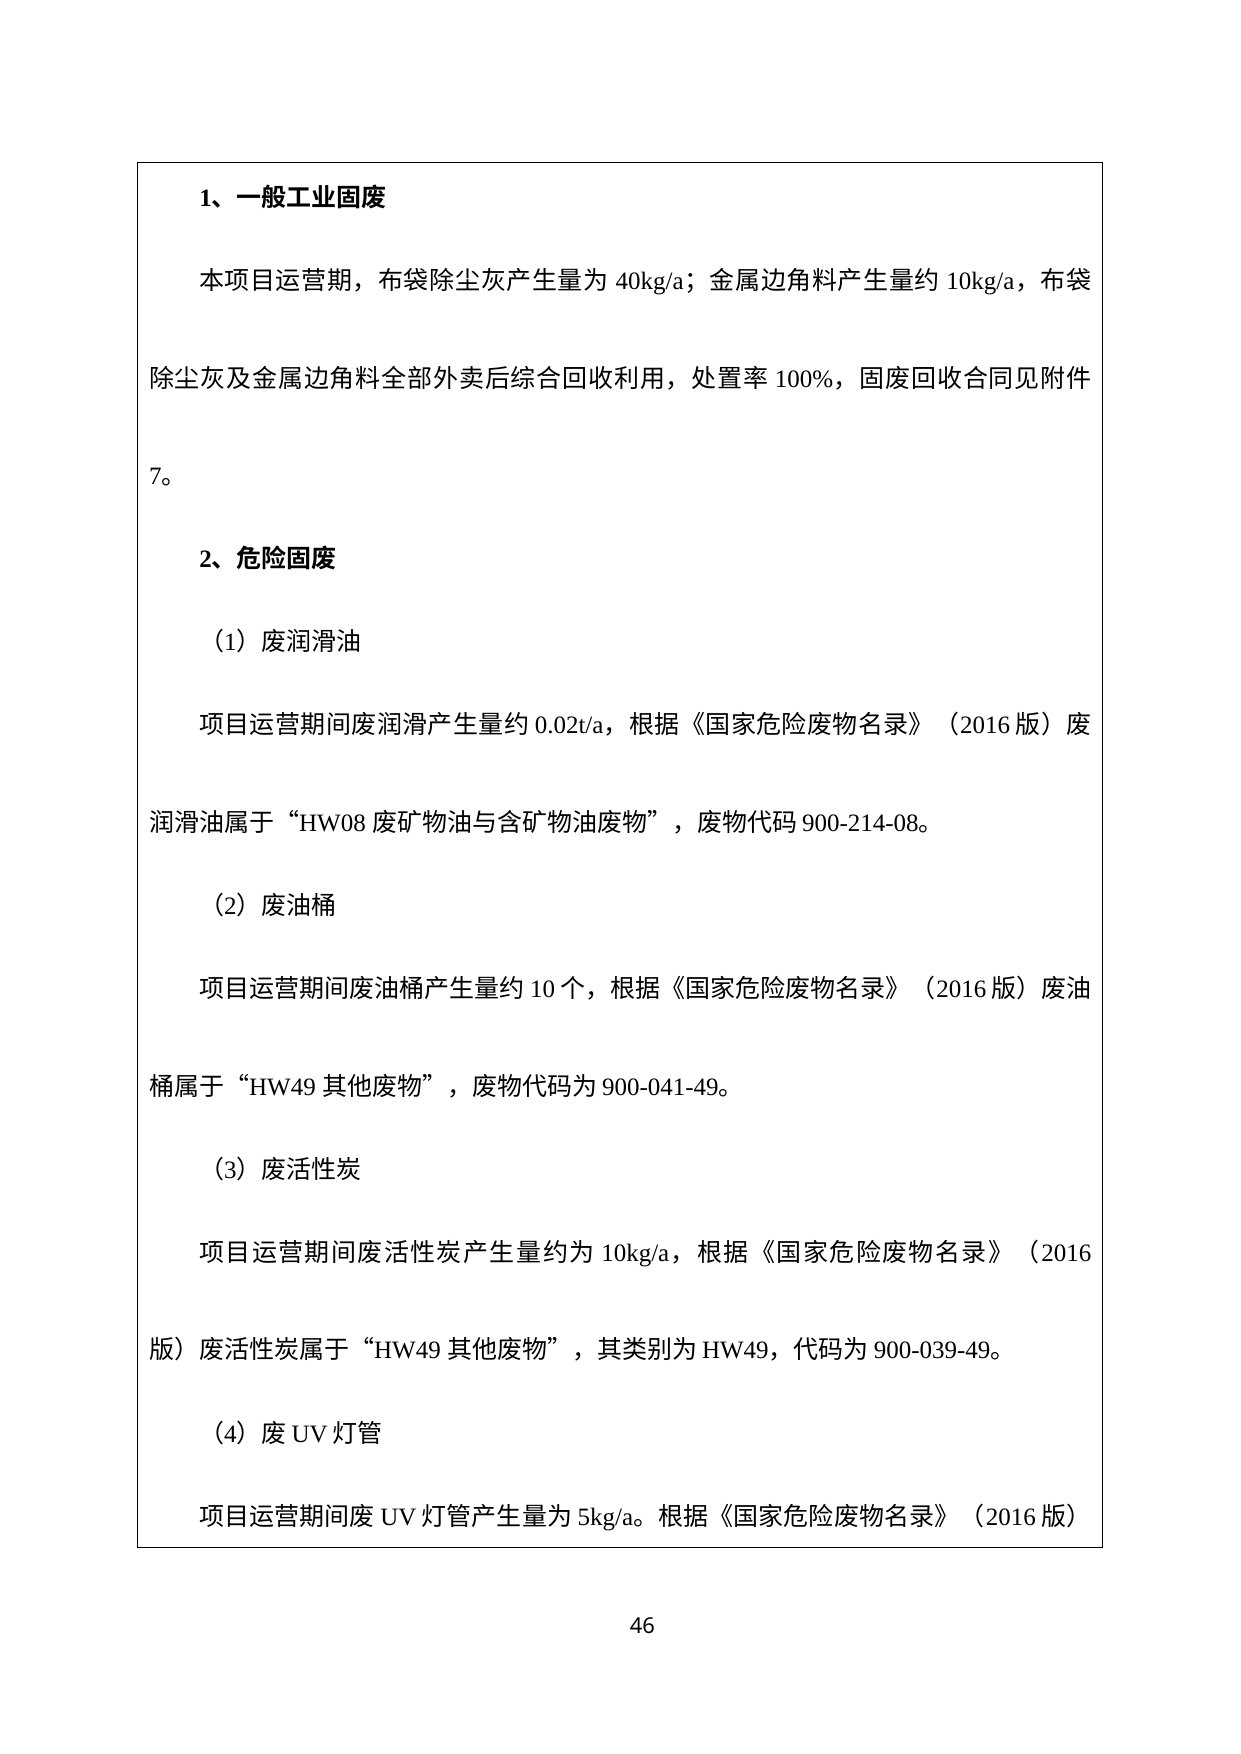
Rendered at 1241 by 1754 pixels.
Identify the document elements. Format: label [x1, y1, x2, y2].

table_header [138, 163, 1102, 1547]
